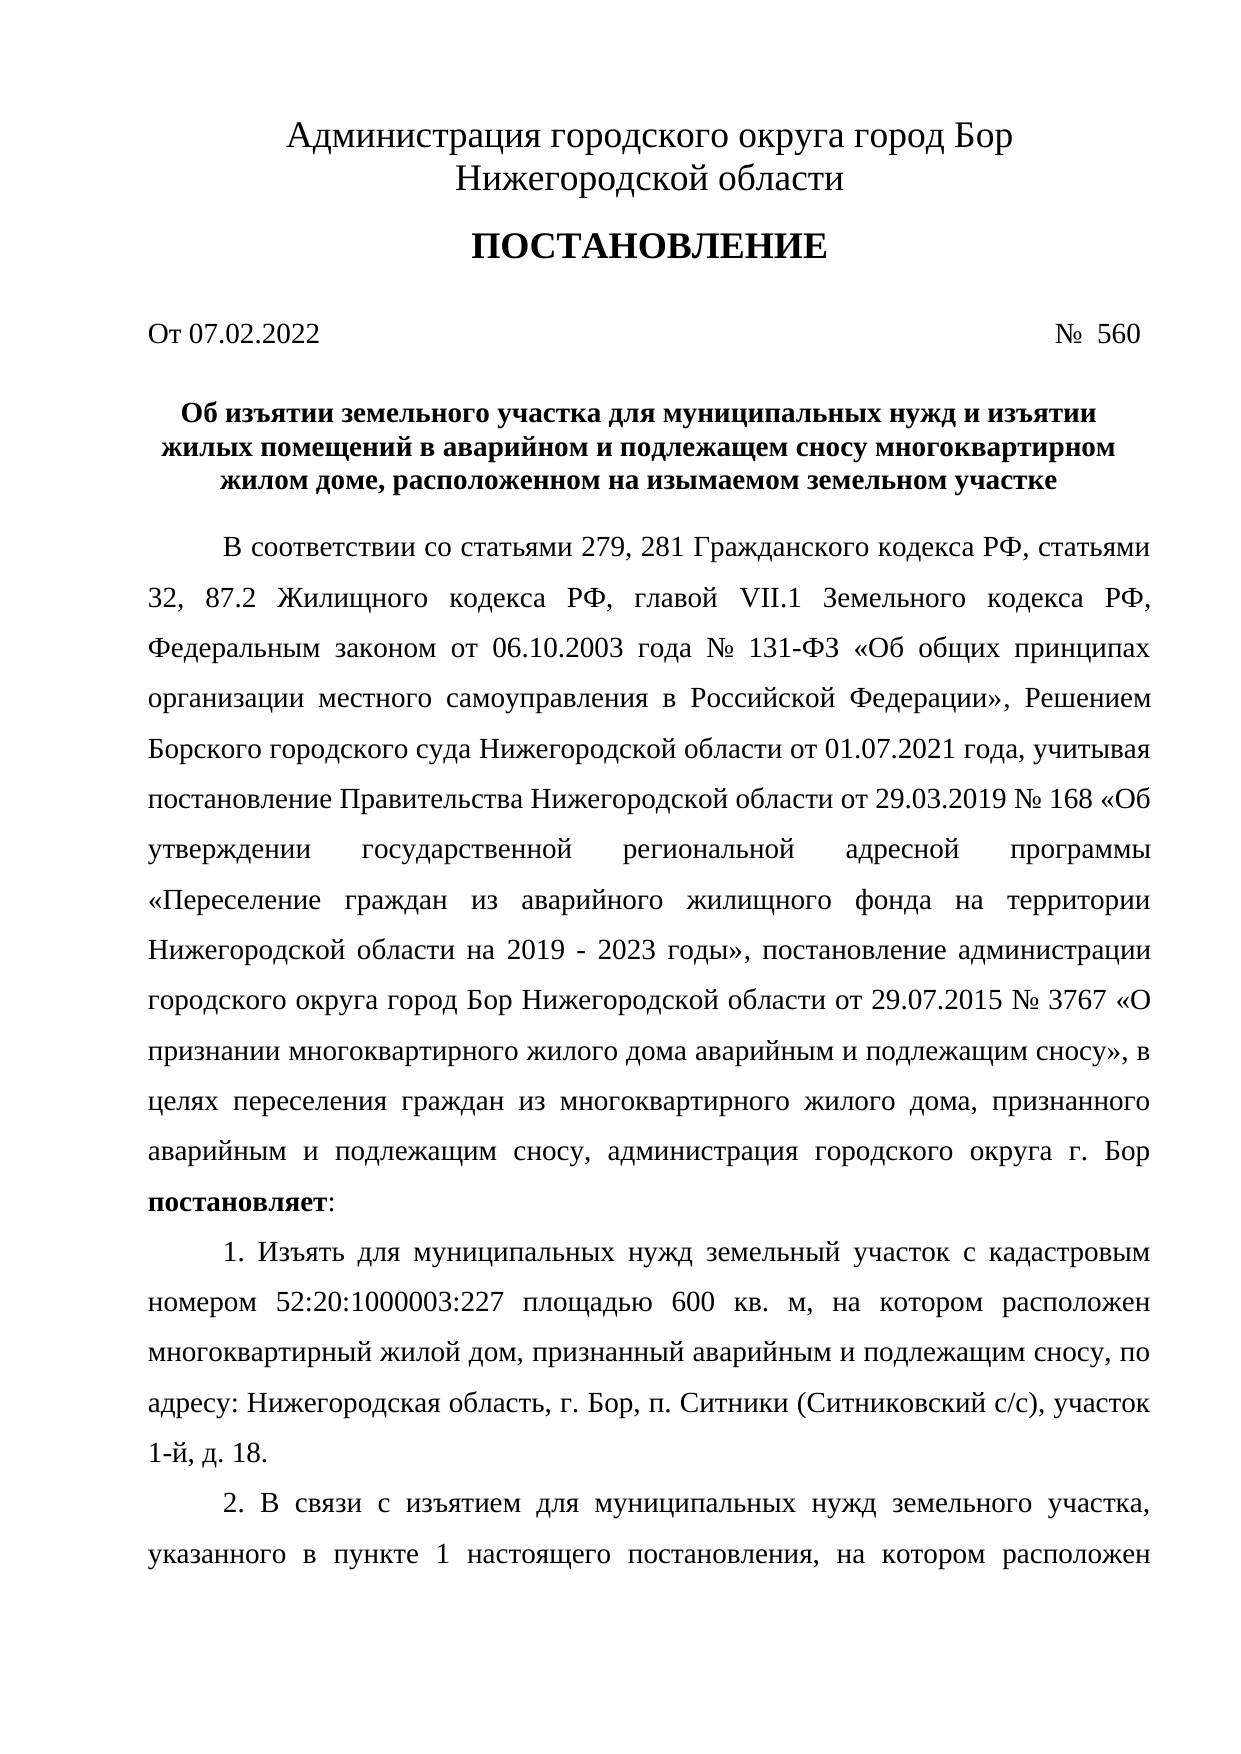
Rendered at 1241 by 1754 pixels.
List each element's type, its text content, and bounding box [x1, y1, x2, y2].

text Нижегородской области [148, 156, 1152, 199]
list 1. Изъять для муниципальных нужд земельный участок с кадастровым номером 52:20:1000003:227 площадью , на котором расположен многоквартирный жилой дом, признанный аварийным и подлежащим сносу, по адресу: Нижегородская область, г. Бор, п. Ситники (Ситниковский с/с), участок 1-й, д. 18. [148, 1234, 1152, 1469]
table_header № 560 [620, 266, 1152, 367]
text В соответствии со статьями 279, 281 Гражданского кодекса РФ, статьями 32, 87.2 Жилищного кодекса РФ, главой VII.1 Земельного кодекса РФ, Федеральным законом от 06.10.2003 года № 131-ФЗ «Об общих принципах организации местного самоуправления в Российской Федерации», Решением Борского городского суда Нижегородской области от 01.07.2021 года, учитывая постановление Правительства Нижегородской области от 29.03.2019 № 168 «Об утверждении государственной региональной адресной программы «Переселение граждан из аварийного жилищного фонда на территории Нижегородской области на 2019 - 2023 годы», постановление администрации городского округа город Бор Нижегородской области от 29.07.2015 № 3767 «О признании многоквартирного жилого дома аварийным и подлежащим сносу», в целях переселения граждан из многоквартирного жилого дома, признанного аварийным и подлежащим сносу, администрация городского округа г. Бор постановляет: [148, 529, 1152, 630]
text Администрация городского округа город Бор [148, 113, 1152, 156]
table_header Об изъятии земельного участка для муниципальных нужд и изъятии жилых помещений в аварийном и подлежащем сносу многоквартирном жилом доме, расположенном на изымаемом земельном участке [136, 395, 1141, 529]
text В соответствии со статьями 279, 281 Гражданского кодекса РФ, статьями 32, 87.2 Жилищного кодекса РФ, главой VII.1 Земельного кодекса РФ, Федеральным законом от 06.10.2003 года № 131-ФЗ «Об общих принципах организации местного самоуправления в Российской Федерации», Решением Борского городского суда Нижегородской области от 01.07.2021 года, учитывая постановление Правительства Нижегородской области от 29.03.2019 № 168 «Об утверждении государственной региональной адресной программы «Переселение граждан из аварийного жилищного фонда на территории Нижегородской области на 2019 - 2023 годы», постановление администрации городского округа город Бор Нижегородской области от 29.07.2015 № 3767 «О признании многоквартирного жилого дома аварийным и подлежащим сносу», в целях переселения граждан из многоквартирного жилого дома, признанного аварийным и подлежащим сносу, администрация городского округа г. Бор постановляет: [148, 664, 1152, 1217]
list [148, 1486, 1152, 1569]
table_header От 07.02.2022 [136, 266, 620, 367]
subtitle ПОСТАНОВЛЕНИЕ [148, 223, 1152, 266]
